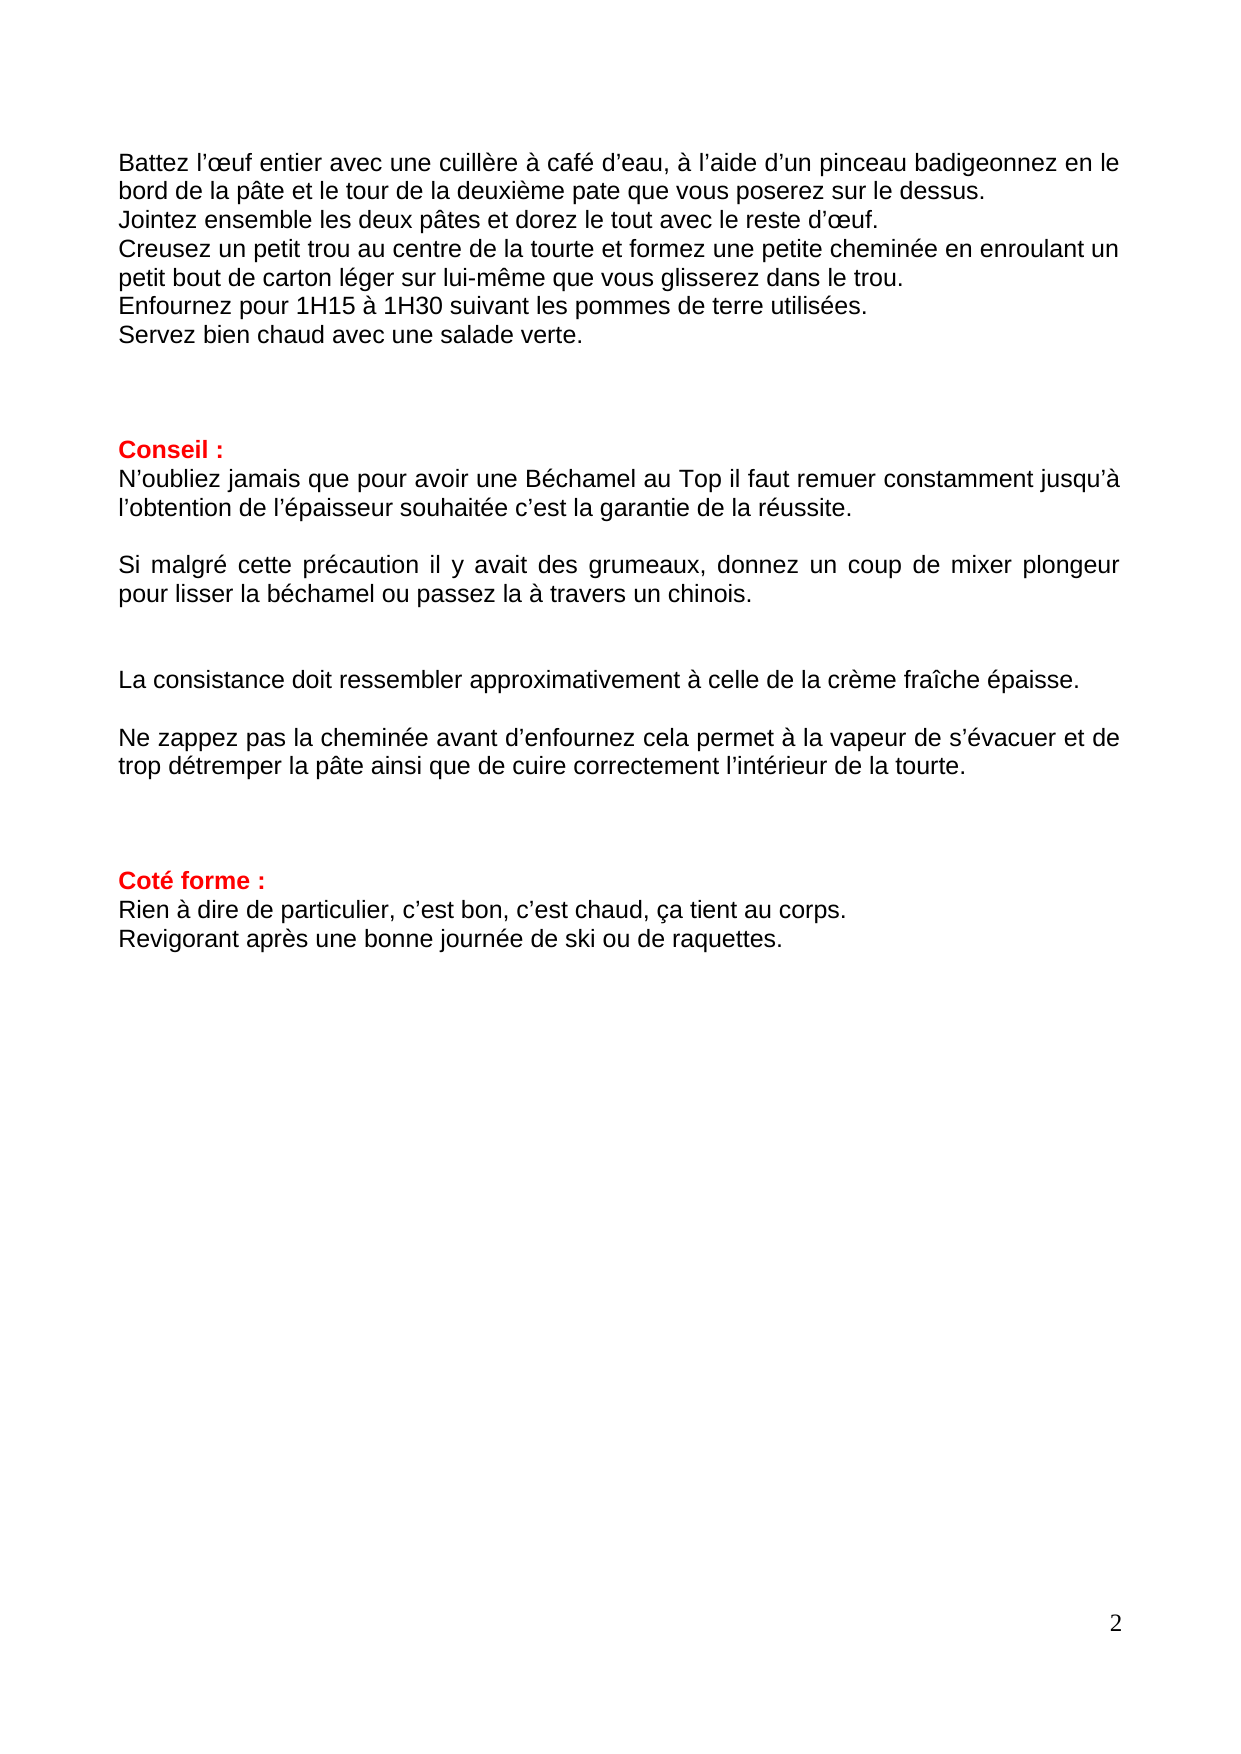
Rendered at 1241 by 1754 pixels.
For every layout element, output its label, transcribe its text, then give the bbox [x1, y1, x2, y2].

text Si malgré cette précaution il y avait des grumeaux, donnez un coup de mixer plongeur pour lisser la béchamel ou passez la à travers un chinois. [118, 550, 1122, 608]
text Battez l’œuf entier avec une cuillère à café d’eau, à l’aide d’un pinceau badigeonnez en le bord de la pâte et le tour de la deuxième pate que vous poserez sur le dessus. [118, 148, 1122, 205]
text Enfournez pour 1H15 à 1H30 suivant les pommes de terre utilisées. [118, 291, 1122, 320]
text Conseil : [118, 435, 1122, 464]
text Servez bien chaud avec une salade verte. [118, 320, 1122, 349]
text Jointez ensemble les deux pâtes et dorez le tout avec le reste d’œuf. [118, 205, 1122, 234]
text Creusez un petit trou au centre de la tourte et formez une petite cheminée en enroulant un petit bout de carton léger sur lui-même que vous glisserez dans le trou. [118, 234, 1122, 291]
text Revigorant après une bonne journée de ski ou de raquettes. [118, 924, 1122, 953]
text Ne zappez pas la cheminée avant d’enfournez cela permet à la vapeur de s’évacuer et de trop détremper la pâte ainsi que de cuire correctement l’intérieur de la tourte. [118, 723, 1122, 780]
text Coté forme : [118, 866, 1122, 895]
text La consistance doit ressembler approximativement à celle de la crème fraîche épaisse. [118, 665, 1122, 694]
text Rien à dire de particulier, c’est bon, c’est chaud, ça tient au corps. [118, 895, 1122, 924]
text N’oubliez jamais que pour avoir une Béchamel au Top il faut remuer constamment jusqu’à l’obtention de l’épaisseur souhaitée c’est la garantie de la réussite. [118, 464, 1122, 521]
